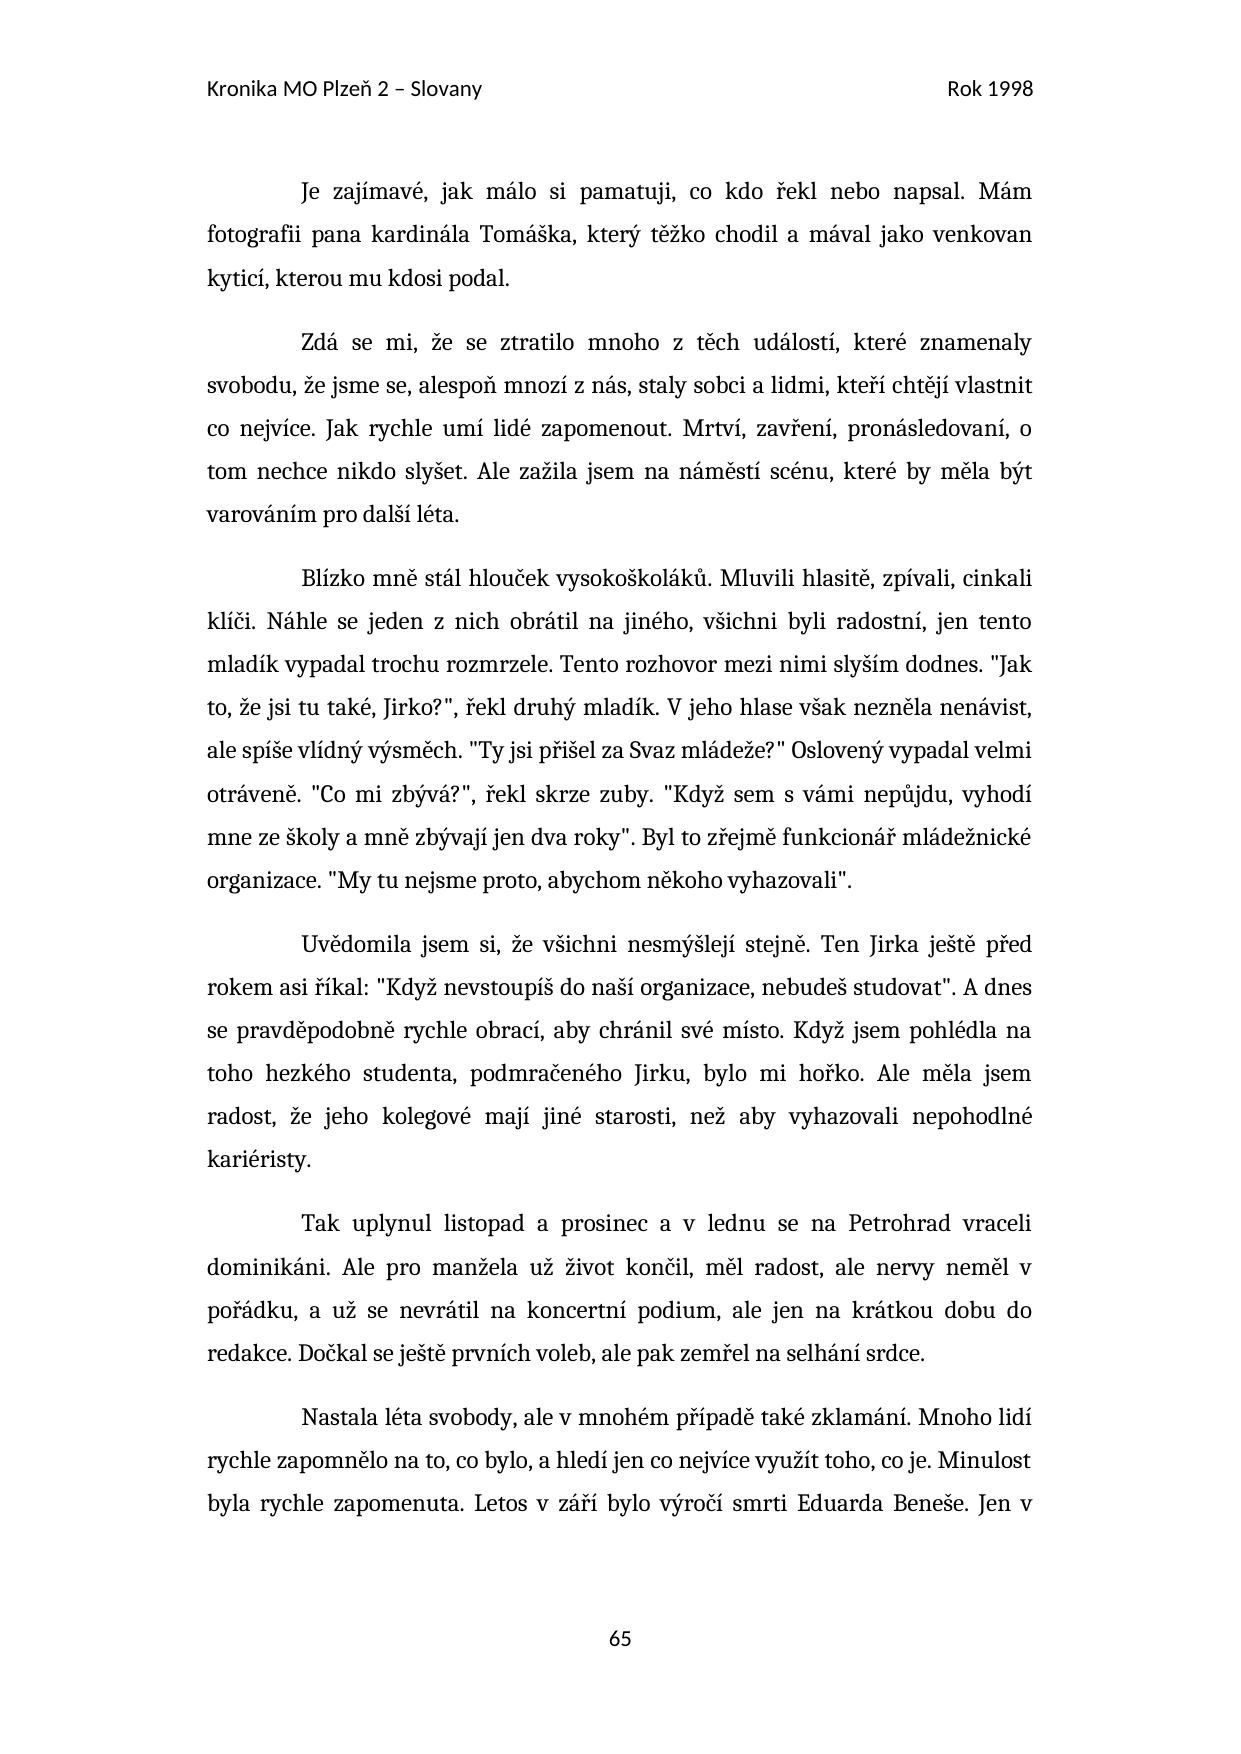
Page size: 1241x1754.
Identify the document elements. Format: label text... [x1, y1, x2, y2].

text Uvědomila jsem si, že všichni nesmýšlejí stejně. Ten Jirka ještě před rokem asi říkal: "Když nevstoupíš do naší organizace, nebudeš studovat". A dnes se pravděpodobně rychle obrací, aby chránil své místo. Když jsem pohlédla na toho hezkého studenta, podmračeného Jirku, bylo mi hořko. Ale měla jsem radost, že jeho kolegové mají jiné starosti, než aby vyhazovali nepohodlné kariéristy. [207, 930, 1033, 1174]
text Tak uplynul listopad a prosinec a v lednu se na Petrohrad vraceli dominikáni. Ale pro manžela už život končil, měl radost, ale nervy neměl v pořádku, a už se nevrátil na koncertní podium, ale jen na krátkou dobu do redakce. Dočkal se ještě prvních voleb, ale pak zemřel na selhání srdce. [207, 1209, 1033, 1367]
text Blízko mně stál hlouček vysokoškoláků. Mluvili hlasitě, zpívali, cinkali klíči. Náhle se jeden z nich obrátil na jiného, všichni byli radostní, jen tento mladík vypadal trochu rozmrzele. Tento rozhovor mezi nimi slyším dodnes. "Jak to, že jsi tu také, Jirko?", řekl druhý mladík. V jeho hlase však nezněla nenávist, ale spíše vlídný výsměch. "Ty jsi přišel za Svaz mládeže?" Oslovený vypadal velmi otráveně. "Co mi zbývá?", řekl skrze zuby. "Když sem s vámi nepůjdu, vyhodí mne ze školy a mně zbývají jen dva roky". Byl to zřejmě funkcionář mládežnické organizace. "My tu nejsme proto, abychom někoho vyhazovali". [207, 564, 1033, 894]
text Zdá se mi, že se ztratilo mnoho z těch událostí, které znamenaly svobodu, že jsme se, alespoň mnozí z nás, staly sobci a lidmi, kteří chtějí vlastnit co nejvíce. Jak rychle umí lidé zapomenout. Mrtví, zavření, pronásledovaní, o tom nechce nikdo slyšet. Ale zažila jsem na náměstí scénu, které by měla být varováním pro další léta. [207, 327, 1033, 529]
text Je zajímavé, jak málo si pamatuji, co kdo řekl nebo napsal. Mám fotografii pana kardinála Tomáška, který těžko chodil a mával jako venkovan kyticí, kterou mu kdosi podal. [207, 177, 1033, 292]
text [207, 1403, 1033, 1518]
